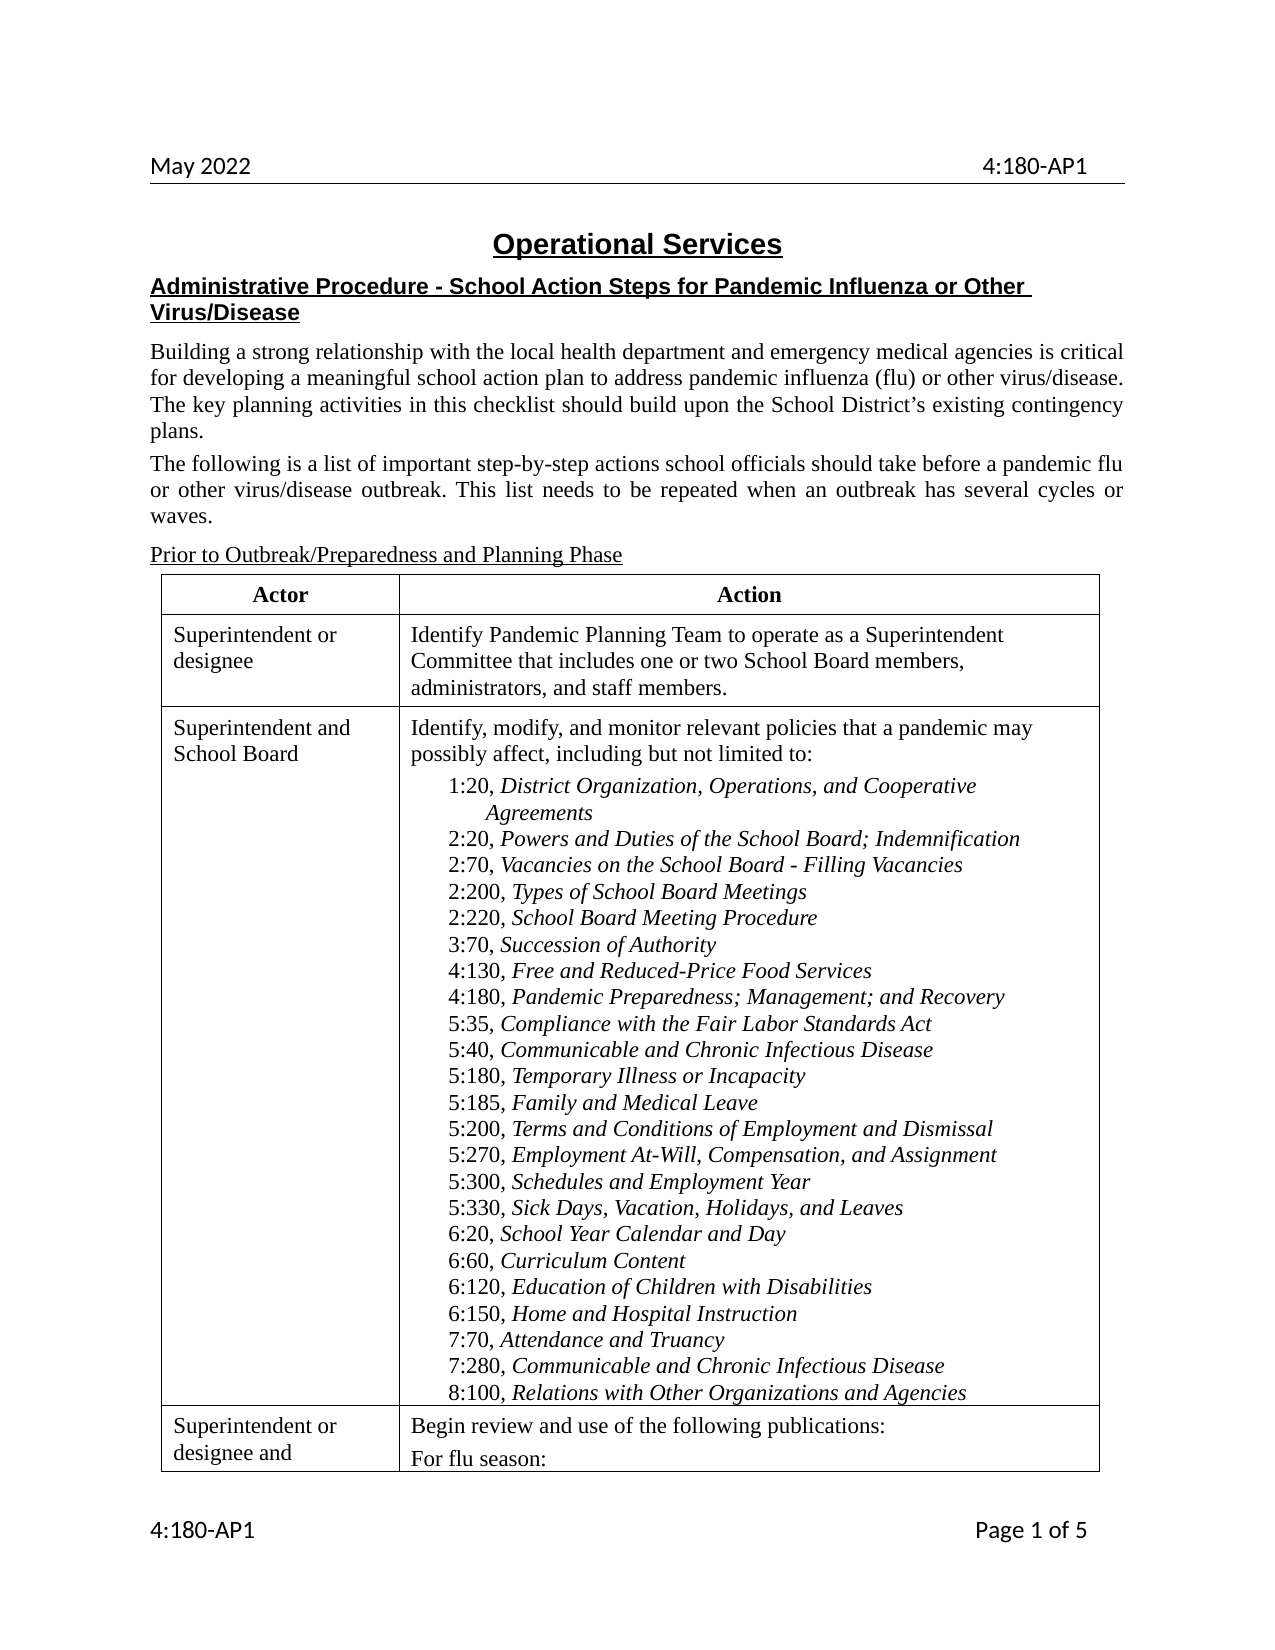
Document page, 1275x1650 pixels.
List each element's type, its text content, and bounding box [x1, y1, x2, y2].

table_cell Identify, modify, and monitor relevant policies that a pandemic may possibly affect, including but not limited to: 1:20, District Organization, Operations, and Cooperative Agreements 2:20, Powers and Duties of the School Board; Indemnification 2:70, Vacancies on the School Board - Filling Vacancies 2:200, Types of School Board Meetings 2:220, School Board Meeting Procedure 3:70, Succession of Authority 4:130, Free and Reduced-Price Food Services 4:180, Pandemic Preparedness; Management; and Recovery 5:35, Compliance with the Fair Labor Standards Act 5:40, Communicable and Chronic Infectious Disease 5:180, Temporary Illness or Incapacity 5:185, Family and Medical Leave 5:200, Terms and Conditions of Employment and Dismissal 5:270, Employment At-Will, Compensation, and Assignment 5:300, Schedules and Employment Year 5:330, Sick Days, Vacation, Holidays, and Leaves 6:20, School Year Calendar and Day 6:60, Curriculum Content 6:120, Education of Children with Disabilities 6:150, Home and Hospital Instruction 7:70, Attendance and Truancy 7:280, Communicable and Chronic Infectious Disease 8:100, Relations with Other Organizations and Agencies [400, 707, 1099, 1405]
table_cell Superintendent and School Board [162, 707, 399, 1405]
subtitle Operational Services [150, 227, 1125, 260]
table_header Action [400, 575, 1099, 614]
table_cell Superintendent or designee [162, 615, 399, 706]
text May 2022 4:180-AP1 [150, 150, 1125, 183]
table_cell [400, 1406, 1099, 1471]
subtitle Prior to Outbreak/Preparedness and Planning Phase [150, 541, 1125, 567]
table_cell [162, 1406, 399, 1471]
text The following is a list of important step-by-step actions school officials should take before a pandemic flu or other virus/disease outbreak. This list needs to be repeated when an outbreak has several cycles or waves. [150, 449, 1125, 529]
text Building a strong relationship with the local health department and emergency medical agencies is critical for developing a meaningful school action plan to address pandemic influenza (flu) or other virus/disease. The key planning activities in this checklist should build upon the School District’s existing contingency plans. [150, 338, 1125, 443]
table_cell Identify Pandemic Planning Team to operate as a Superintendent Committee that includes one or two School Board members, administrators, and staff members. [400, 615, 1099, 706]
subtitle Administrative Procedure - School Action Steps for Pandemic Influenza or Other Virus/Disease [150, 273, 1125, 325]
table_header Actor [162, 575, 399, 614]
